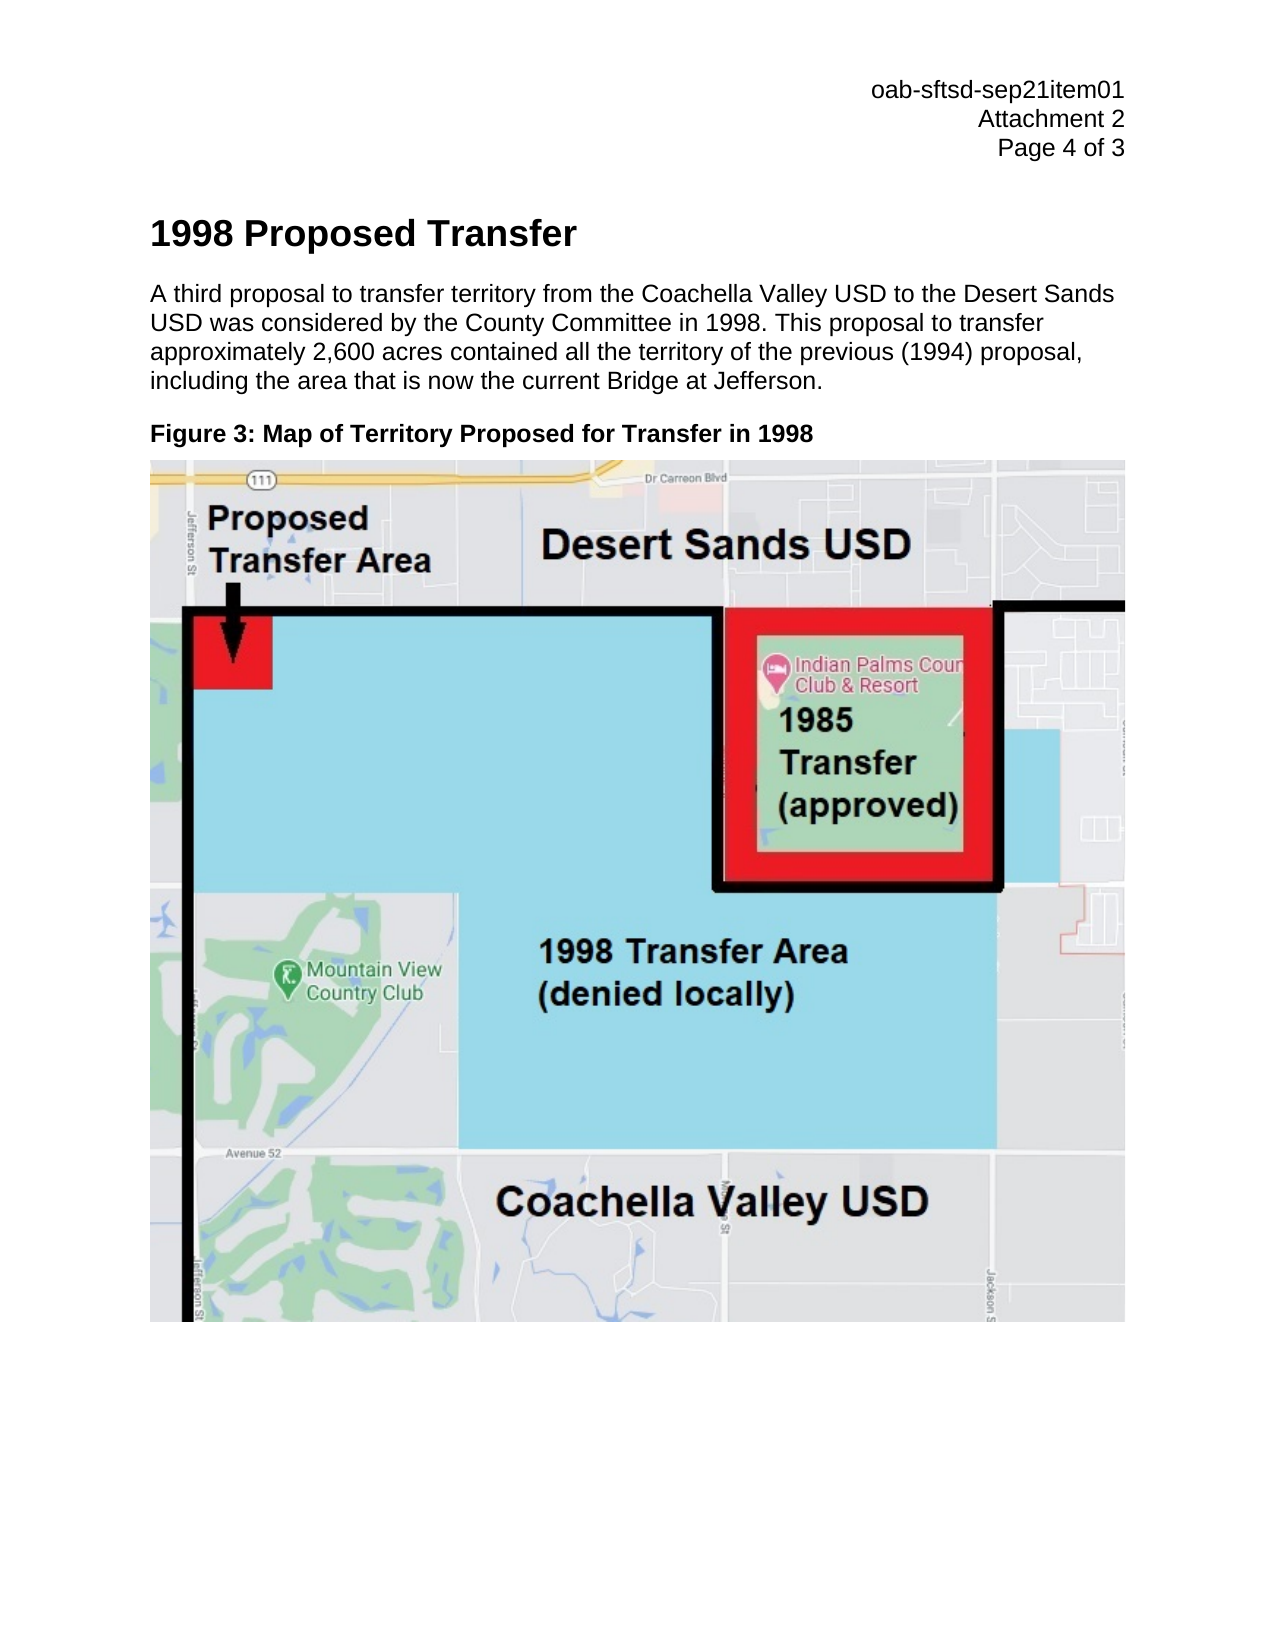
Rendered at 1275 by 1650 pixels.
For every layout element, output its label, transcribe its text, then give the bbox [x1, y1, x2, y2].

subtitle 1998 Proposed Transfer [150, 211, 1125, 254]
text Figure 3: Map of Territory Proposed for Transfer in 1998 [150, 419, 1125, 448]
picture [150, 460, 1125, 1322]
text A third proposal to transfer territory from the Coachella Valley USD to the Desert Sands USD was considered by the County Committee in 1998. This proposal to transfer approximately 2,600 acres contained all the territory of the previous (1994) proposal, including the area that is now the current Bridge at Jefferson. [150, 279, 1125, 394]
